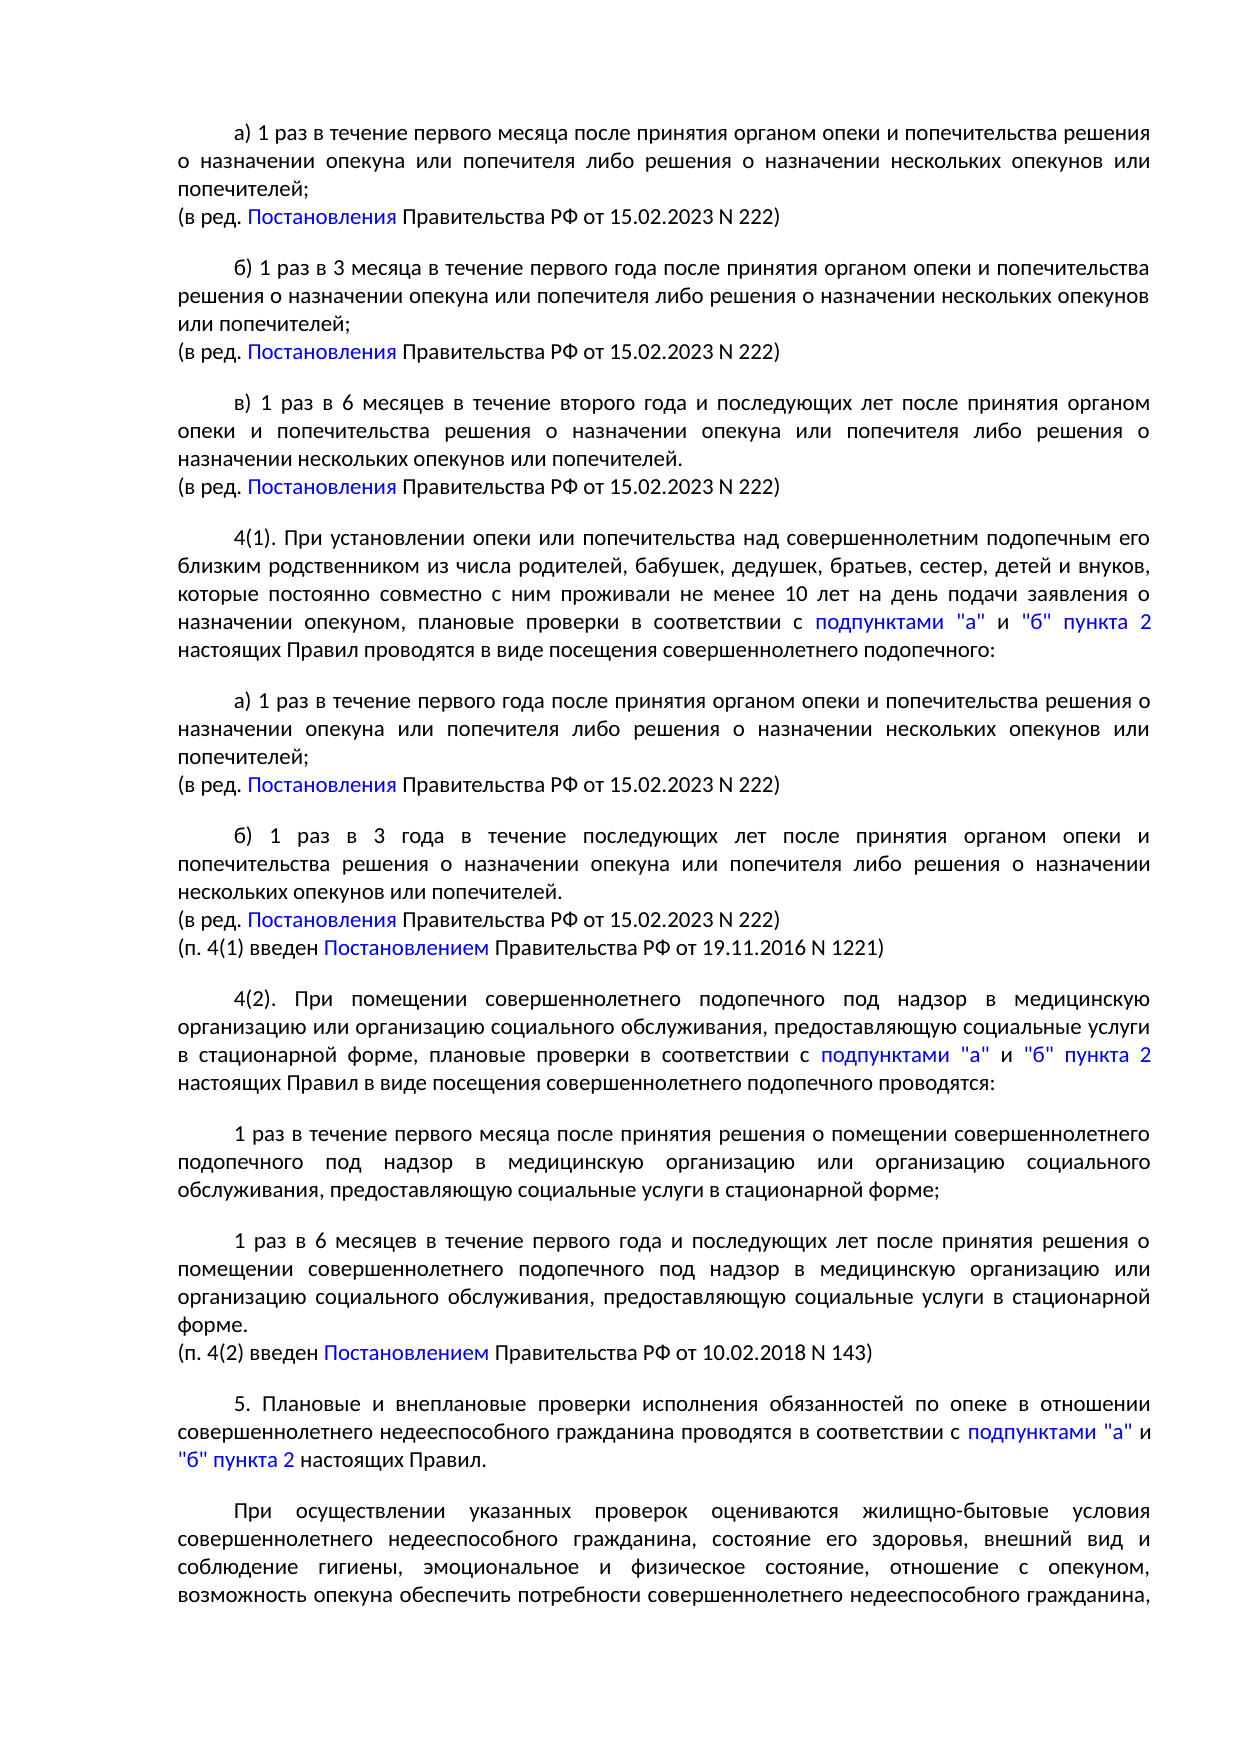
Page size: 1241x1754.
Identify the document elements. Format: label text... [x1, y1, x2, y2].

text 1 раз в 6 месяцев в течение первого года и последующих лет после принятия решения о помещении совершеннолетнего подопечного под надзор в медицинскую организацию или организацию социального обслуживания, предоставляющую социальные услуги в стационарной форме. [177, 1226, 1152, 1338]
text а) 1 раз в течение первого года после принятия органом опеки и попечительства решения о назначении опекуна или попечителя либо решения о назначении нескольких опекунов или попечителей; [177, 686, 1152, 770]
text (в ред. Постановления Правительства РФ от 15.02.2023 N 222) [177, 472, 1152, 500]
text а) 1 раз в течение первого месяца после принятия органом опеки и попечительства решения о назначении опекуна или попечителя либо решения о назначении нескольких опекунов или попечителей; [177, 118, 1152, 202]
text (в ред. Постановления Правительства РФ от 15.02.2023 N 222) [177, 905, 1152, 933]
text 4(1). При установлении опеки или попечительства над совершеннолетним подопечным его близким родственником из числа родителей, бабушек, дедушек, братьев, сестер, детей и внуков, которые постоянно совместно с ним проживали не менее 10 лет на день подачи заявления о назначении опекуном, плановые проверки в соответствии с подпунктами "а" и "б" пункта 2 настоящих Правил проводятся в виде посещения совершеннолетнего подопечного: [177, 523, 1152, 663]
text (в ред. Постановления Правительства РФ от 15.02.2023 N 222) [177, 202, 1152, 230]
text (п. 4(1) введен Постановлением Правительства РФ от 19.11.2016 N 1221) [177, 933, 1152, 961]
text 5. Плановые и внеплановые проверки исполнения обязанностей по опеке в отношении совершеннолетнего недееспособного гражданина проводятся в соответствии с подпунктами "а" и "б" пункта 2 настоящих Правил. [177, 1389, 1152, 1473]
text 4(2). При помещении совершеннолетнего подопечного под надзор в медицинскую организацию или организацию социального обслуживания, предоставляющую социальные услуги в стационарной форме, плановые проверки в соответствии с подпунктами "а" и "б" пункта 2 настоящих Правил в виде посещения совершеннолетнего подопечного проводятся: [177, 984, 1152, 1096]
text б) 1 раз в 3 года в течение последующих лет после принятия органом опеки и попечительства решения о назначении опекуна или попечителя либо решения о назначении нескольких опекунов или попечителей. [177, 821, 1152, 905]
text (в ред. Постановления Правительства РФ от 15.02.2023 N 222) [177, 770, 1152, 798]
text в) 1 раз в 6 месяцев в течение второго года и последующих лет после принятия органом опеки и попечительства решения о назначении опекуна или попечителя либо решения о назначении нескольких опекунов или попечителей. [177, 388, 1152, 472]
text (п. 4(2) введен Постановлением Правительства РФ от 10.02.2018 N 143) [177, 1338, 1152, 1366]
text (в ред. Постановления Правительства РФ от 15.02.2023 N 222) [177, 337, 1152, 365]
text б) 1 раз в 3 месяца в течение первого года после принятия органом опеки и попечительства решения о назначении опекуна или попечителя либо решения о назначении нескольких опекунов или попечителей; [177, 253, 1152, 337]
text 1 раз в течение первого месяца после принятия решения о помещении совершеннолетнего подопечного под надзор в медицинскую организацию или организацию социального обслуживания, предоставляющую социальные услуги в стационарной форме; [177, 1119, 1152, 1203]
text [177, 1496, 1152, 1608]
